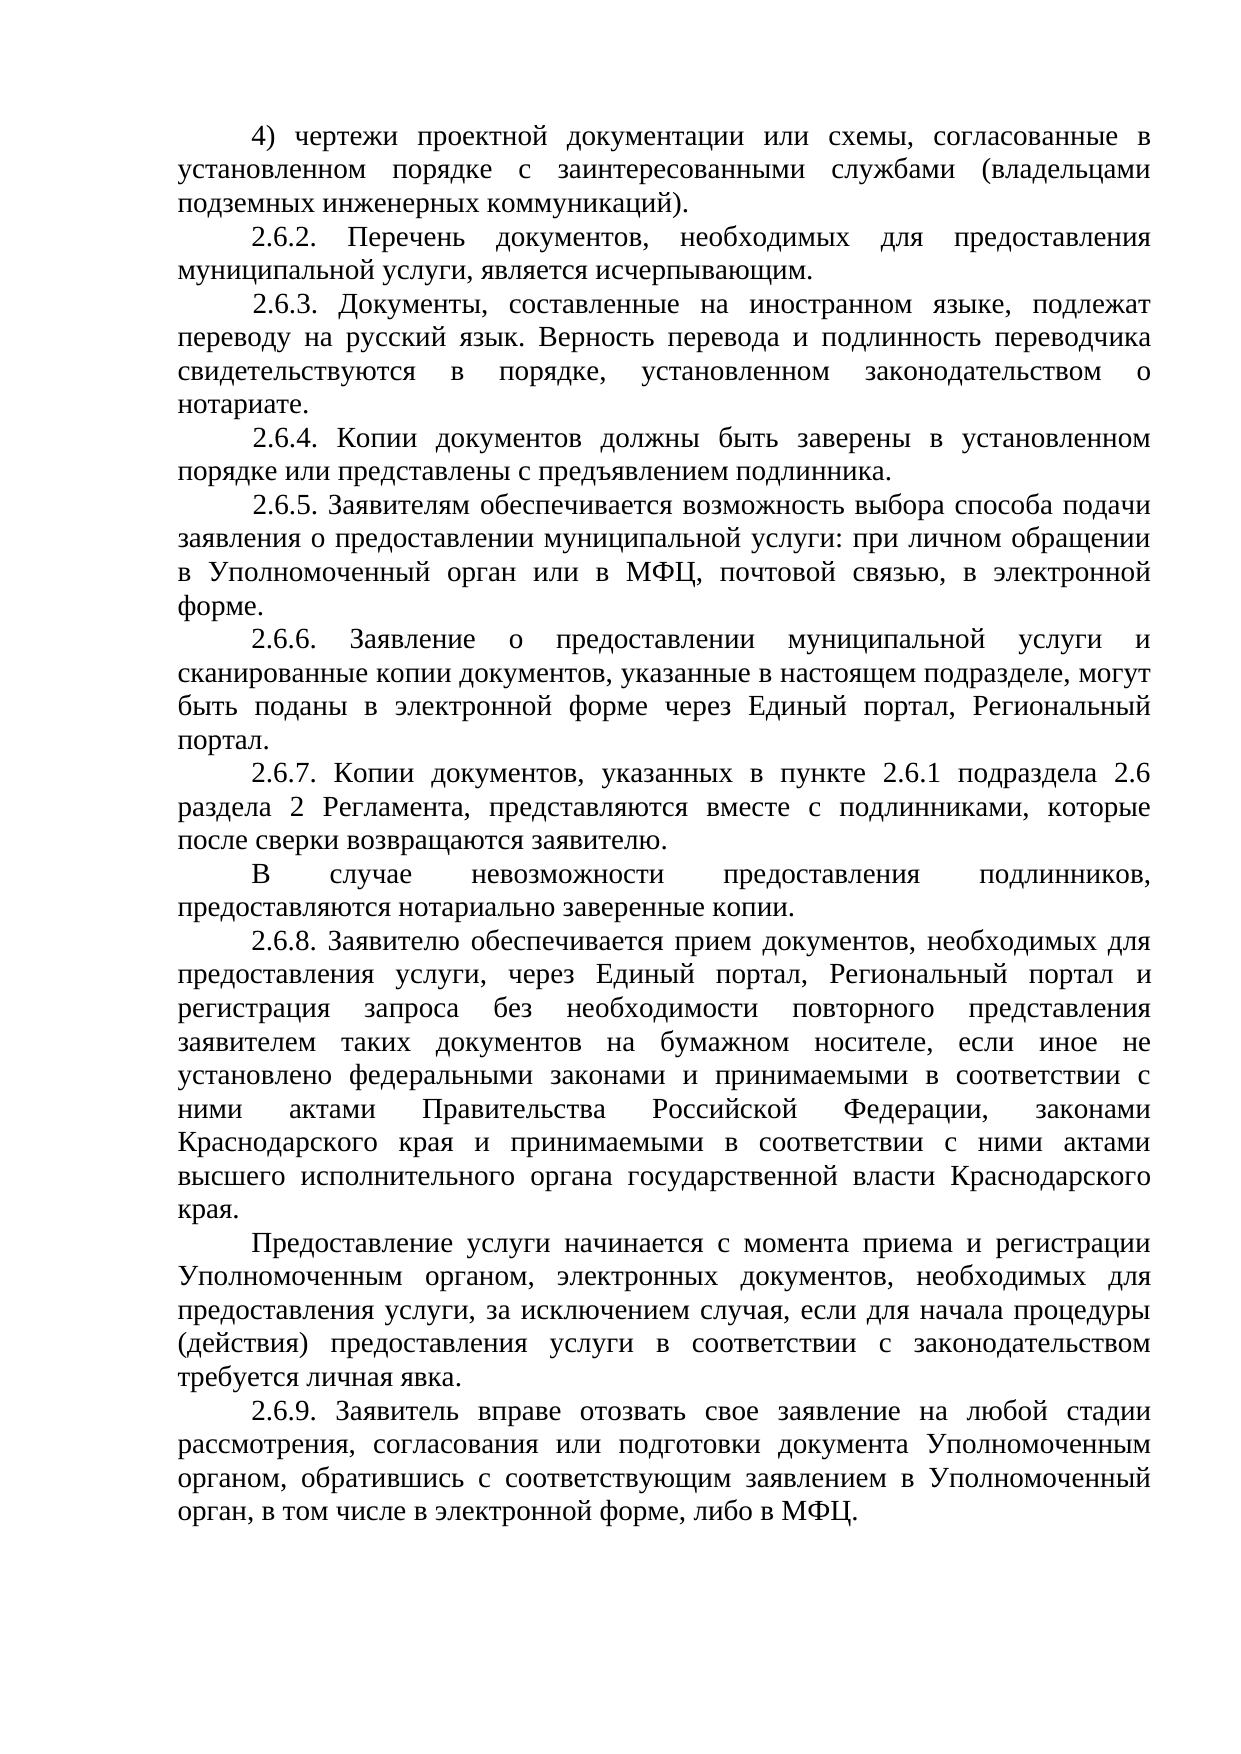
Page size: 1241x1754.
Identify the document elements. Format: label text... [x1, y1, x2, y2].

text 2.6.9. Заявитель вправе отозвать свое заявление на любой стадии рассмотрения, согласования или подготовки документа Уполномоченным органом, обратившись с соответствующим заявлением в Уполномоченный орган, в том числе в электронной форме, либо в МФЦ. [177, 1393, 1152, 1527]
text 2.6.3. Документы, составленные на иностранном языке, подлежат переводу на русский язык. Верность перевода и подлинность переводчика свидетельствуются в порядке, установленном законодательством о нотариате. [177, 286, 1152, 420]
text В случае невозможности предоставления подлинников, предоставляются нотариально заверенные копии. [177, 856, 1152, 923]
text 2.6.2. Перечень документов, необходимых для предоставления муниципальной услуги, является исчерпывающим. [177, 219, 1152, 286]
text 2.6.7. Копии документов, указанных в пункте 2.6.1 подраздела 2.6 раздела 2 Регламента, представляются вместе с подлинниками, которые после сверки возвращаются заявителю. [177, 755, 1152, 856]
text 2.6.8. Заявителю обеспечивается прием документов, необходимых для предоставления услуги, через Единый портал, Региональный портал и регистрация запроса без необходимости повторного представления заявителем таких документов на бумажном носителе, если иное не установлено федеральными законами и принимаемыми в соответствии с ними актами Правительства Российской Федерации, законами Краснодарского края и принимаемыми в соответствии с ними актами высшего исполнительного органа государственной власти Краснодарского края. [177, 923, 1152, 1225]
text Предоставление услуги начинается с момента приема и регистрации Уполномоченным органом, электронных документов, необходимых для предоставления услуги, за исключением случая, если для начала процедуры (действия) предоставления услуги в соответствии с законодательством требуется личная явка. [177, 1225, 1152, 1393]
text 4) чертежи проектной документации или схемы, согласованные в установленном порядке с заинтересованными службами (владельцами подземных инженерных коммуникаций). [177, 118, 1152, 219]
text 2.6.6. Заявление о предоставлении муниципальной услуги и сканированные копии документов, указанные в настоящем подразделе, могут быть поданы в электронной форме через Единый портал, Региональный портал. [177, 621, 1152, 755]
text 2.6.4. Копии документов должны быть заверены в установленном порядке или представлены с предъявлением подлинника. [177, 420, 1152, 487]
text 2.6.5. Заявителям обеспечивается возможность выбора способа подачи заявления о предоставлении муниципальной услуги: при личном обращении в Уполномоченный орган или в МФЦ, почтовой связью, в электронной форме. [177, 487, 1152, 621]
